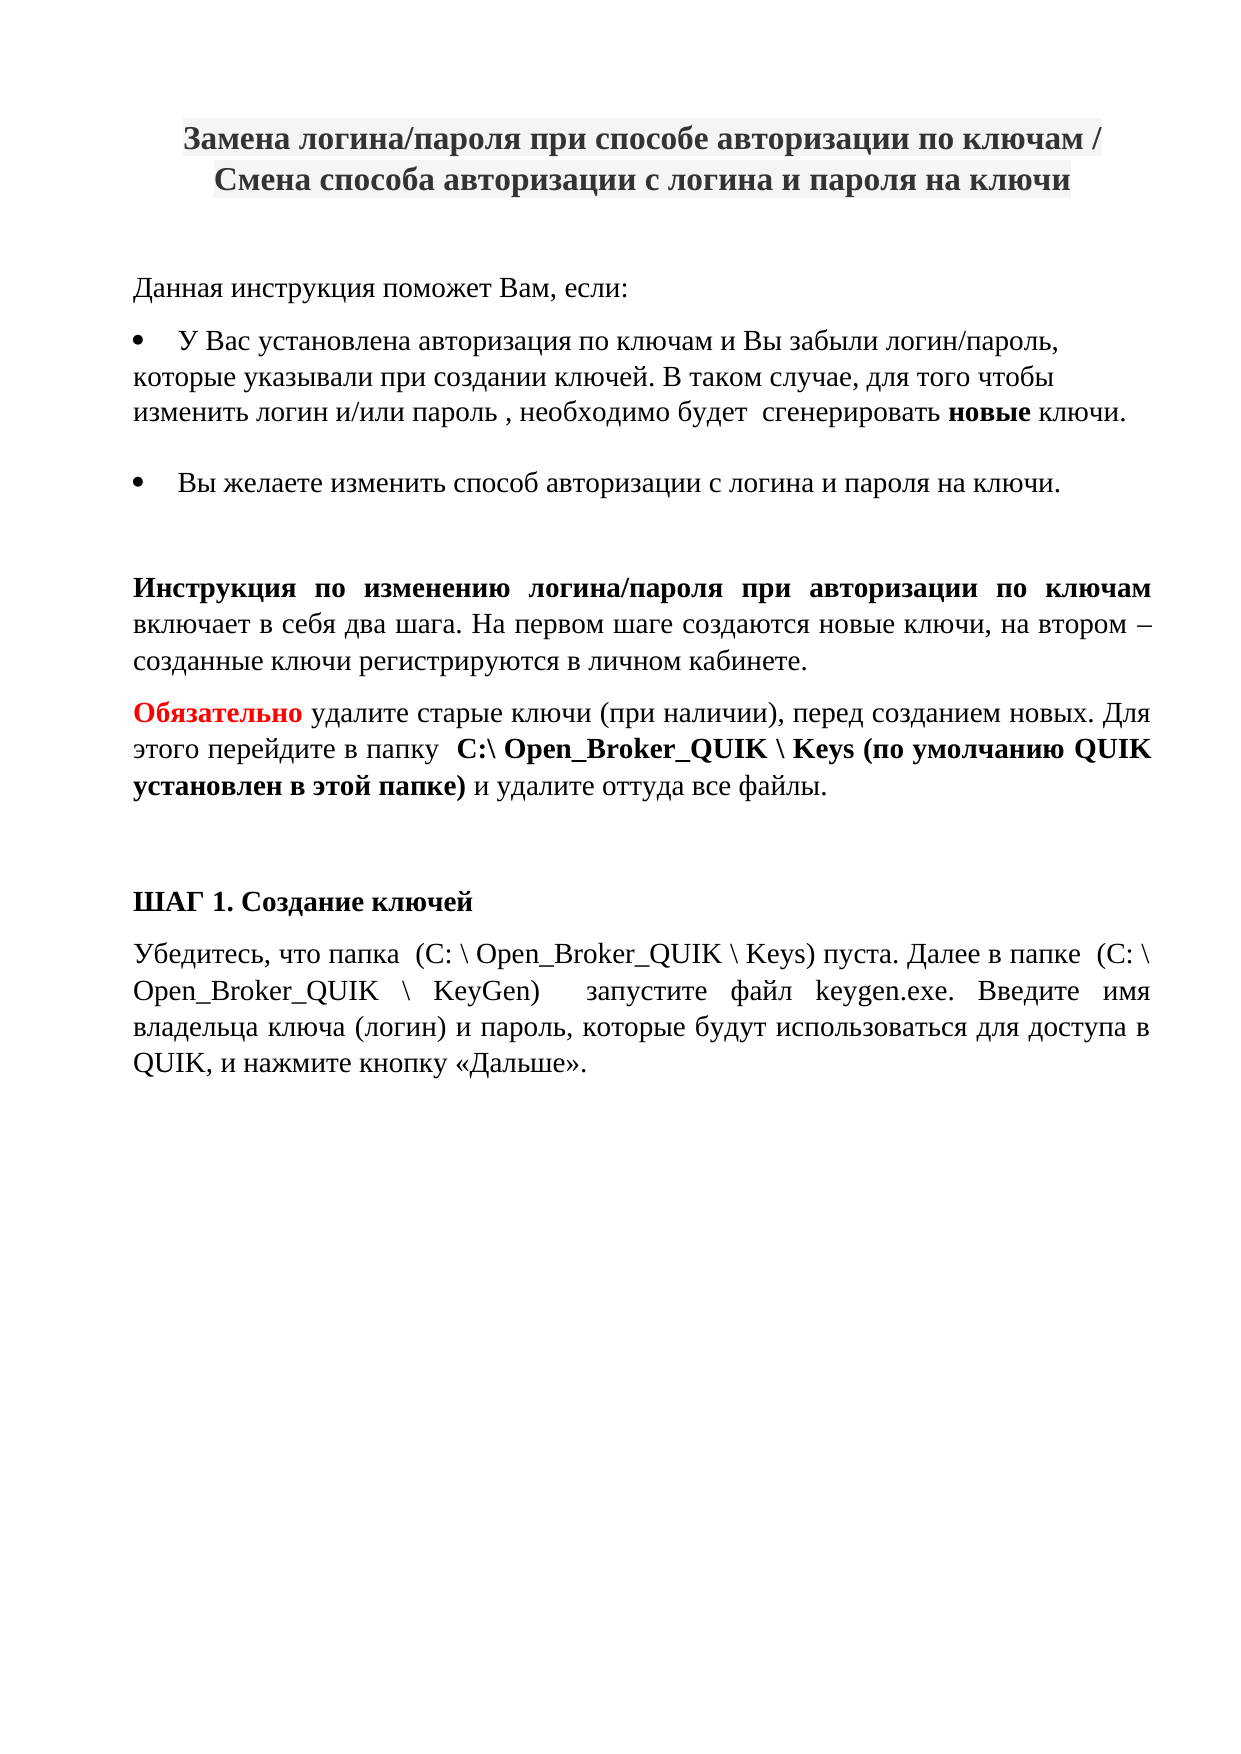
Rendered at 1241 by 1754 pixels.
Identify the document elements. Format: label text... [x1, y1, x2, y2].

text Замена логина/пароля при способе авторизации по ключам / Cмена способа авторизации с логина и пароля на ключи [133, 118, 1152, 198]
text Убедитесь, что папка (C: \ Open_Broker_QUIK \ Keys) пуста. Далее в папке (C: \ Open_Broker_QUIK \ KeyGen) запустите файл keygen.exe. Введите имя владельца ключа (логин) и пароль, которые будут использоваться для доступа в QUIK, и нажмите кнопку «Дальше». [133, 937, 1152, 1079]
text Инструкция по изменению логина/пароля при авторизации по ключам включает в себя два шага. На первом шаге создаются новые ключи, на втором – созданные ключи регистрируются в личном кабинете. [133, 570, 1152, 676]
list У Вас установлена авторизация по ключам и Вы забыли логин/пароль, которые указывали при создании ключей. В таком случае, для того чтобы изменить логин и/или пароль , необходимо будет сгенерировать новые ключи. [133, 323, 1152, 428]
text Обязательно удалите старые ключи (при наличии), перед созданием новых. Для этого перейдите в папку C:\ Open_Broker_QUIK \ Keys (по умолчанию QUIK установлен в этой папке) и удалите оттуда все файлы. [133, 696, 1152, 801]
list Вы желаете изменить способ авторизации с логина и пароля на ключи. [133, 465, 1152, 499]
text ШАГ 1. Создание ключей [133, 884, 1152, 917]
text Данная инструкция поможет Вам, если: [133, 270, 1152, 304]
